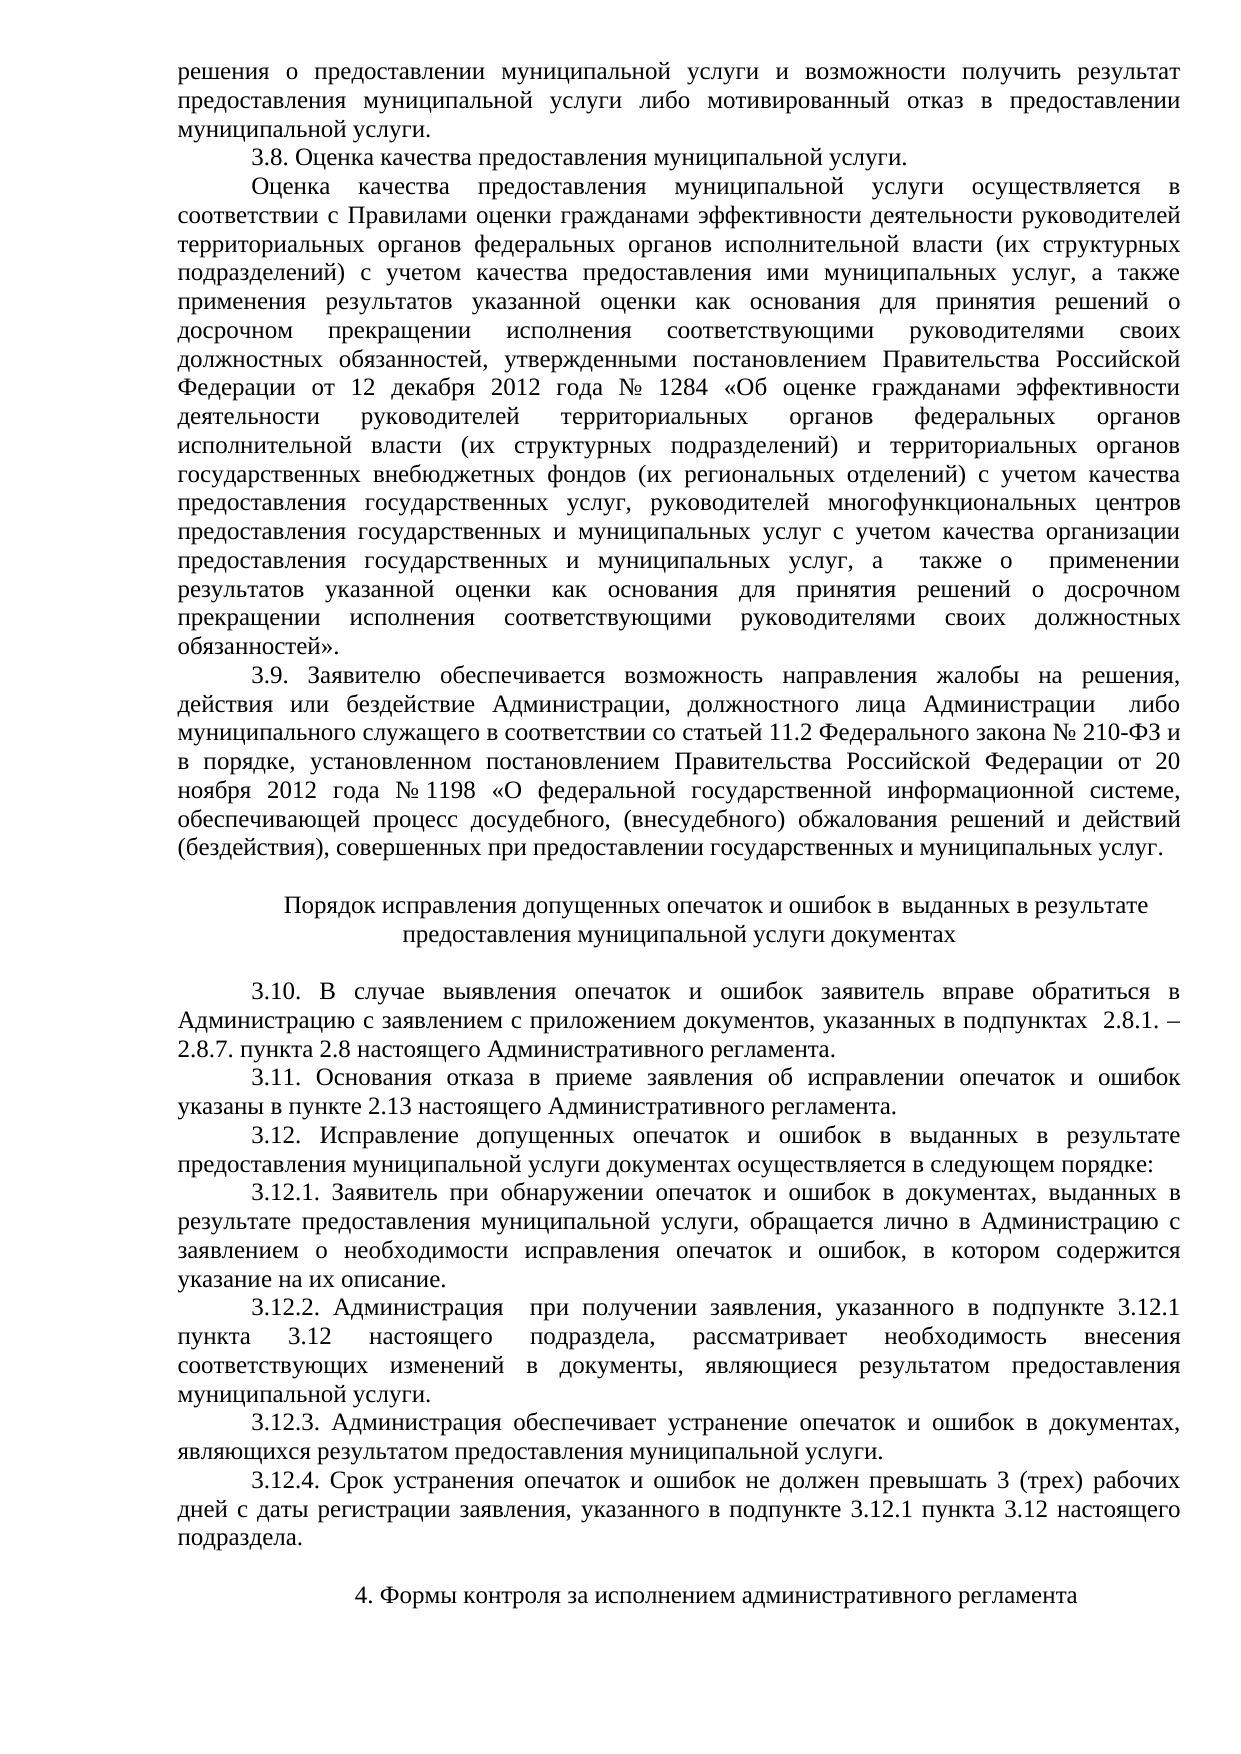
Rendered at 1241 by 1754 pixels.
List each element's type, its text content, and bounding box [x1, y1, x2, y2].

text 3.12.4. Срок устранения опечаток и ошибок не должен превышать 3 (трех) рабочих дней с даты регистрации заявления, указанного в подпункте 3.12.1 пункта 3.12 настоящего подраздела. [177, 1465, 1181, 1551]
text 3.12.2. Администрация при получении заявления, указанного в подпункте 3.12.1 пункта 3.12 настоящего подраздела, рассматривает необходимость внесения соответствующих изменений в документы, являющиеся результатом предоставления муниципальной услуги. [177, 1292, 1181, 1407]
text 3.12.3. Администрация обеспечивает устранение опечаток и ошибок в документах, являющихся результатом предоставления муниципальной услуги. [177, 1407, 1181, 1465]
text Порядок исправления допущенных опечаток и ошибок в выданных в результате предоставления муниципальной услуги документах [177, 890, 1181, 947]
text 3.10. В случае выявления опечаток и ошибок заявитель вправе обратиться в Администрацию с заявлением с приложением документов, указанных в подпунктах 2.8.1. – 2.8.7. пункта 2.8 настоящего Административного регламента. [177, 976, 1181, 1062]
text Оценка качества предоставления муниципальной услуги осуществляется в соответствии с Правилами оценки гражданами эффективности деятельности руководителей территориальных органов федеральных органов исполнительной власти (их структурных подразделений) с учетом качества предоставления ими муниципальных услуг, а также применения результатов указанной оценки как основания для принятия решений о досрочном прекращении исполнения соответствующими руководителями своих должностных обязанностей, утвержденными постановлением Правительства Российской Федерации от 12 декабря 2012 года № 1284 «Об оценке гражданами эффективности деятельности руководителей территориальных органов федеральных органов исполнительной власти (их структурных подразделений) и территориальных органов государственных внебюджетных фондов (их региональных отделений) с учетом качества предоставления государственных услуг, руководителей многофункциональных центров предоставления государственных и муниципальных услуг с учетом качества организации предоставления государственных и муниципальных услуг, а также о применении результатов указанной оценки как основания для принятия решений о досрочном прекращении исполнения соответствующими руководителями своих должностных обязанностей». [177, 171, 1181, 660]
text 3.12.1. Заявитель при обнаружении опечаток и ошибок в документах, выданных в результате предоставления муниципальной услуги, обращается лично в Администрацию с заявлением о необходимости исправления опечаток и ошибок, в котором содержится указание на их описание. [177, 1177, 1181, 1292]
text 3.9. Заявителю обеспечивается возможность направления жалобы на решения, действия или бездействие Администрации, должностного лица Администрации либо муниципального служащего в соответствии со статьей 11.2 Федерального закона № 210-ФЗ и в порядке, установленном постановлением Правительства Российской Федерации от 20 ноября 2012 года № 1198 «О федеральной государственной информационной системе, обеспечивающей процесс досудебного, (внесудебного) обжалования решений и действий (бездействия), совершенных при предоставлении государственных и муниципальных услуг. [177, 660, 1181, 861]
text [177, 56, 1181, 142]
text 3.8. Оценка качества предоставления муниципальной услуги. [177, 142, 1181, 171]
text 3.12. Исправление допущенных опечаток и ошибок в выданных в результате предоставления муниципальной услуги документах осуществляется в следующем порядке: [177, 1120, 1181, 1177]
text 4. Формы контроля за исполнением административного регламента [177, 1580, 1181, 1609]
text 3.11. Основания отказа в приеме заявления об исправлении опечаток и ошибок указаны в пункте 2.13 настоящего Административного регламента. [177, 1062, 1181, 1120]
